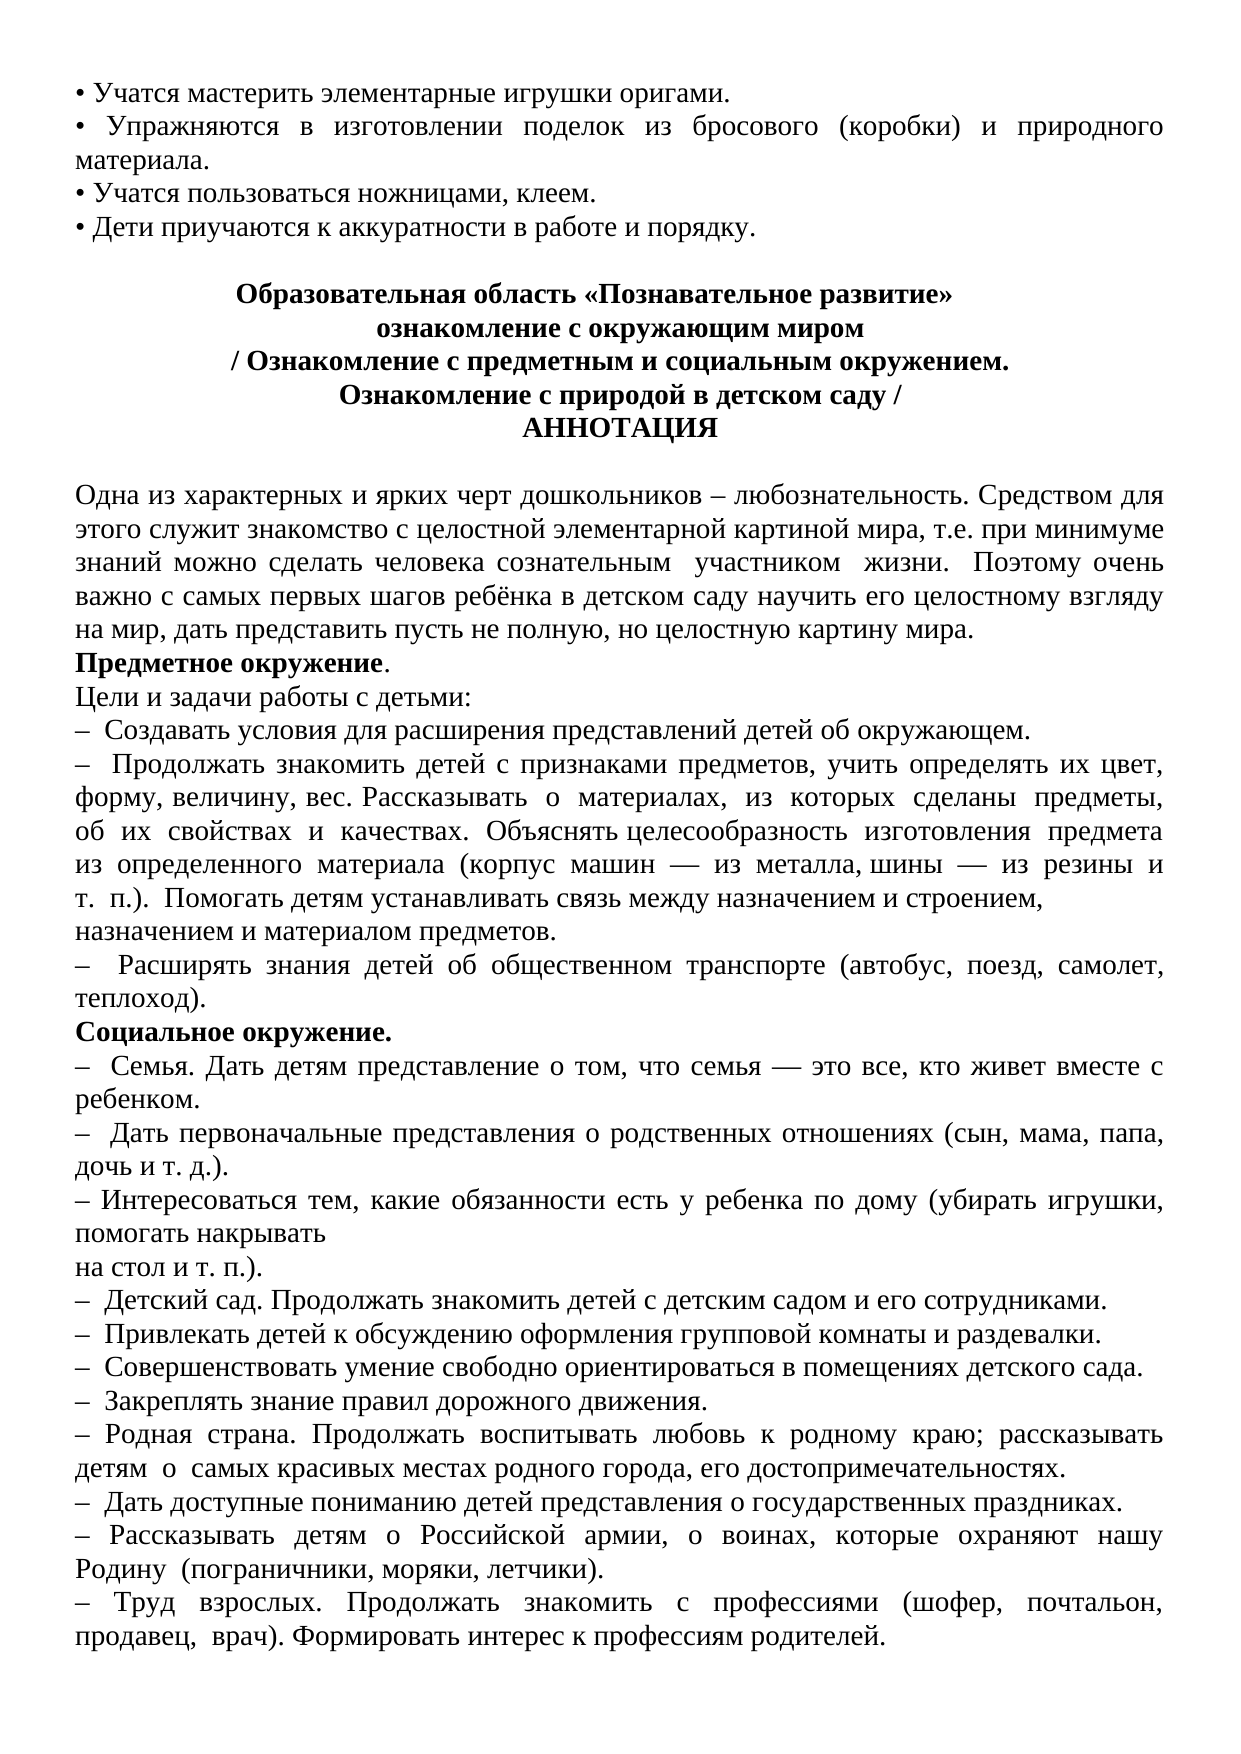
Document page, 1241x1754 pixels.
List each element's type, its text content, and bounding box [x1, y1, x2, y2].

text Одна из характерных и ярких черт дошкольников – любознательность. Средством для этого служит знакомство с целостной элементарной картиной мира, т.е. при минимуме знаний можно сделать человека сознательным участником жизни. Поэтому очень важно с самых первых шагов ребёнка в детском саду научить его целостному взгляду на мир, дать представить пусть не полную, но целостную картину мира. [75, 477, 1165, 645]
text – Совершенствовать умение свободно ориентироваться в помещениях детского сада. [75, 1349, 1165, 1383]
text – Дать доступные пониманию детей представления о государственных праздниках. [75, 1484, 1165, 1517]
text – Родная страна. Продолжать воспитывать любовь к родному краю; рассказывать детям о самых красивых местах родного города, его достопримечательностях. [75, 1417, 1165, 1484]
text – Труд взрослых. Продолжать знакомить с профессиями (шофер, почтальон, продавец, врач). Формировать интерес к профессиям родителей. [75, 1584, 1165, 1651]
text – Интересоваться тем, какие обязанности есть у ребенка по дому (убирать игрушки, помогать накрывать [75, 1182, 1165, 1249]
text Социальное окружение. [75, 1014, 1165, 1048]
text на стол и т. п.). [75, 1249, 1165, 1282]
text Цели и задачи работы с детьми: [75, 679, 1165, 712]
text • Учатся пользоваться ножницами, клеем. [75, 176, 1165, 209]
text Ознакомление с природой в детском саду / [75, 377, 1165, 410]
text / Ознакомление с предметным и социальным окружением. [75, 343, 1165, 377]
text • Упражняются в изготовлении поделок из бросового (коробки) и природного материала. [75, 108, 1165, 176]
text Предметное окружение. [75, 645, 1165, 679]
text – Закреплять знание правил дорожного движения. [75, 1383, 1165, 1417]
text – Создавать условия для расширения представлений детей об окружающем. [75, 712, 1165, 746]
text – Расширять знания детей об общественном транспорте (автобус, поезд, самолет, теплоход). [75, 947, 1165, 1014]
text • Учатся мастерить элементарные игрушки оригами. [75, 75, 1165, 108]
text ознакомление с окружающим миром [75, 310, 1165, 343]
text – Продолжать знакомить детей с признаками предметов, учить определять их цвет, форму, величину, вес. Рассказывать о материалах, из которых сделаны предметы, об их свойствах и качествах. Объяснять целесообразность изготовления предмета из определенного материала (корпус машин — из металла, шины — из резины и т. п.). Помогать детям устанавливать связь между назначением и строением, [75, 746, 1165, 913]
text – Дать первоначальные представления о родственных отношениях (сын, мама, папа, дочь и т. д.). [75, 1115, 1165, 1182]
text – Рассказывать детям о Российской армии, о воинах, которые охраняют нашу Родину (пограничники, моряки, летчики). [75, 1517, 1165, 1584]
text АННОТАЦИЯ [75, 410, 1165, 444]
text – Семья. Дать детям представление о том, что семья — это все, кто живет вместе с ребенком. [75, 1048, 1165, 1115]
text • Дети приучаются к аккуратности в работе и порядку. [75, 209, 1165, 243]
text – Детский сад. Продолжать знакомить детей с детским садом и его сотрудниками. [75, 1282, 1165, 1316]
text – Привлекать детей к обсуждению оформления групповой комнаты и раздевалки. [75, 1316, 1165, 1349]
text Образовательная область «Познавательное развитие» [75, 276, 1165, 310]
text назначением и материалом предметов. [75, 913, 1165, 947]
